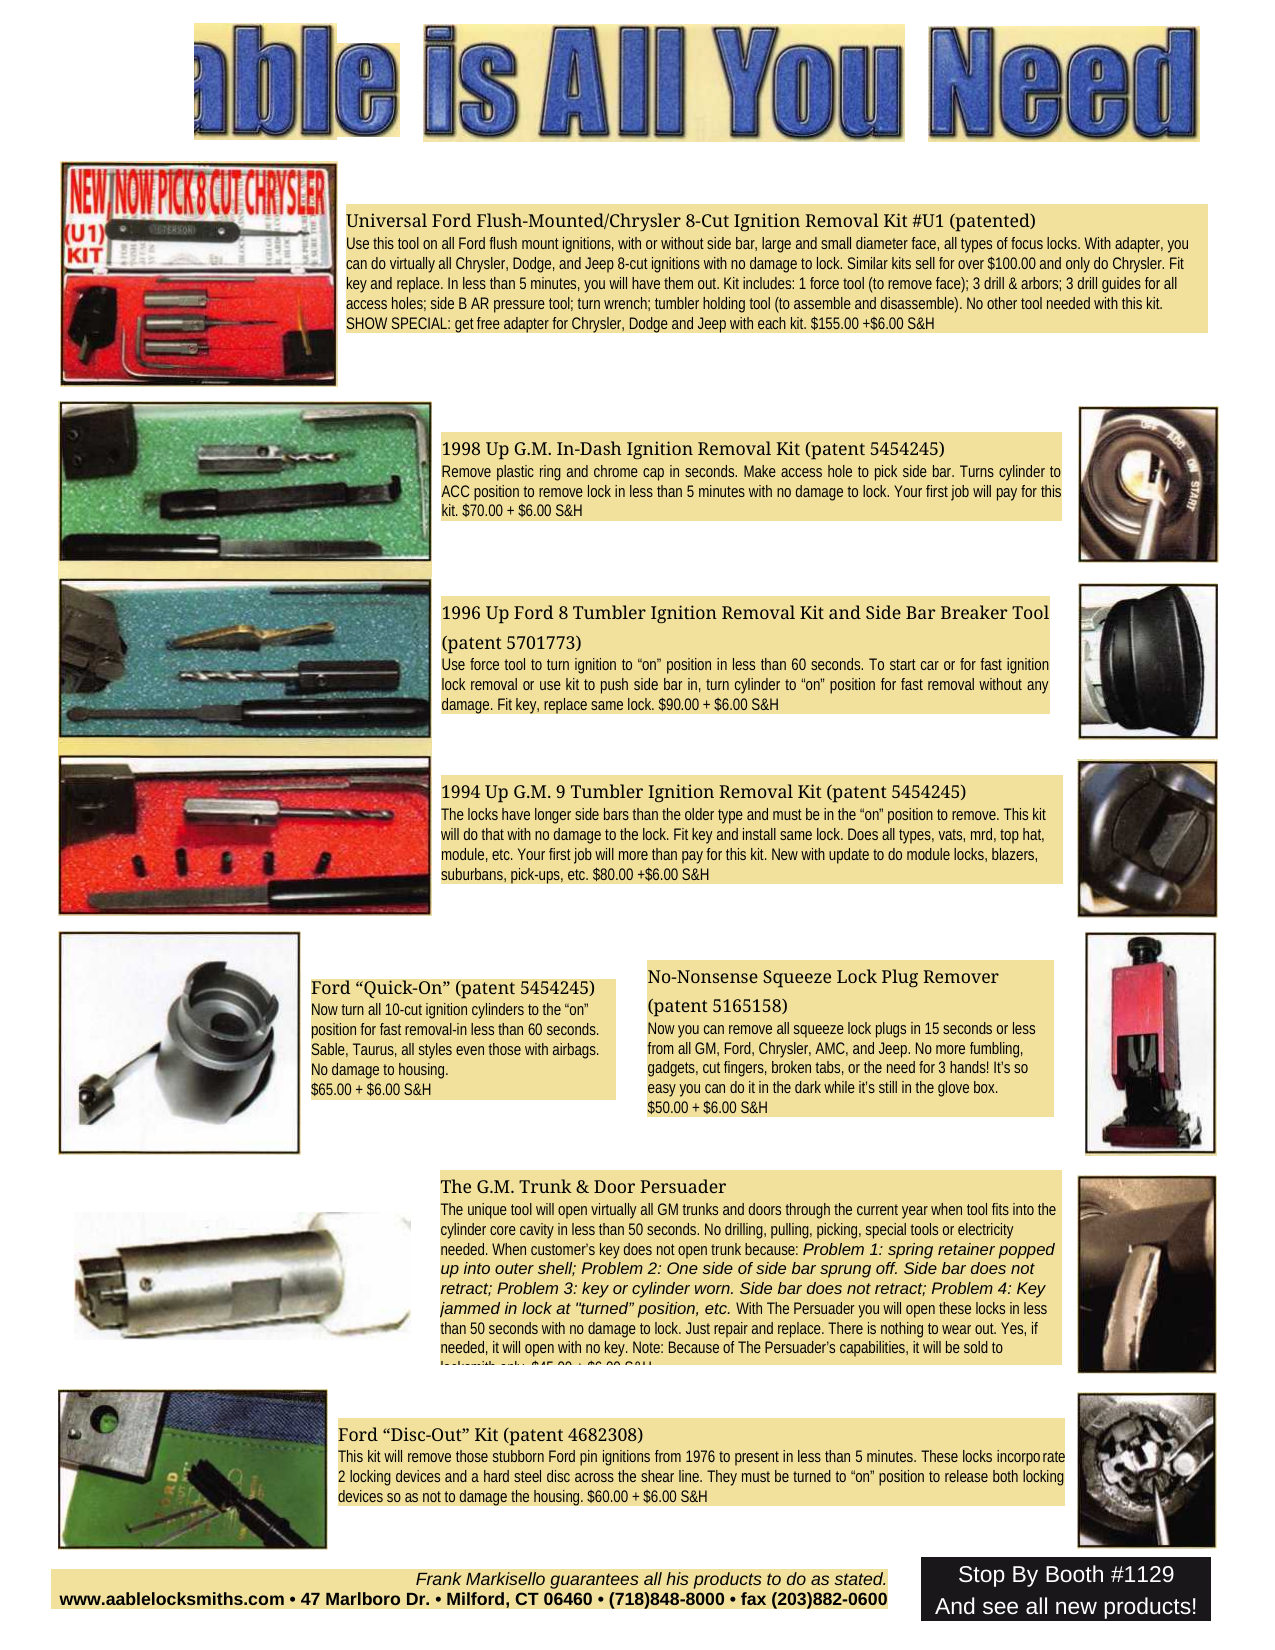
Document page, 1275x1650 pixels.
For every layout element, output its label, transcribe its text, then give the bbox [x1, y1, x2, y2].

text Ford “Quick-On” (patent 5454245) [311, 979, 616, 999]
subtitle The G.M. Trunk & Door Persuader [440, 1170, 1062, 1199]
subtitle Universal Ford Flush-Mounted/Chrysler 8-Cut Ignition Removal Kit #U1 (patented) [346, 204, 1208, 233]
text (patent 5165158) [647, 989, 1054, 1018]
subtitle Stop By Booth #1129 And see all new products! [921, 1557, 1211, 1621]
picture [58, 401, 432, 916]
picture [1077, 759, 1218, 918]
picture [60, 161, 338, 387]
subtitle 1998 Up G.M. In-Dash Ignition Removal Kit (patent 5454245) [441, 432, 1062, 461]
picture [1077, 1175, 1217, 1374]
picture [194, 23, 400, 140]
text (patent 5701773) [441, 626, 1050, 655]
text Use this tool on all Ford flush mount ignitions, with or without side bar, large and small diameter face, all types of focus locks. With adapter, you can do virtually all Chrysler, Dodge, and Jeep 8-cut ignitions with no damage to lock. Similar kits sell for over $100.00 and only do Chrysler. Fit key and replace. In less than 5 minutes, you will have them out. Kit includes: 1 force tool (to remove face); 3 drill & arbors; 3 drill guides for all access holes; side B AR pressure tool; turn wrench; tumbler holding tool (to assemble and disassemble). No other tool needed with this kit. SHOW SPECIAL: get free adapter for Chrysler, Dodge and Jeep with each kit. $155.00 +$6.00 S&H [346, 233, 1208, 333]
picture [1078, 406, 1219, 563]
text $65.00 + $6.00 S&H [311, 1080, 616, 1100]
subtitle 1996 Up Ford 8 Tumbler Ignition Removal Kit and Side Bar Breaker Tool [441, 596, 1050, 626]
picture [58, 1389, 328, 1550]
picture [74, 1212, 411, 1340]
picture [58, 931, 301, 1155]
text Now turn all 10-cut ignition cylinders to the “on” position for fast removal-in less than 60 seconds. Sable, Taurus, all styles even those with airbags. No damage to housing. [311, 999, 616, 1080]
text www.aablelocksmiths.com • 47 Marlboro Dr. • Milford, CT 06460 • (718)848-8000 • fax (203)882-0600 [51, 1589, 888, 1609]
picture [1077, 1392, 1217, 1549]
text The unique tool will open virtually all GM trunks and doors through the current year when tool fits into the cylinder core cavity in less than 50 seconds. No drilling, pulling, picking, special tools or electricity needed. When customer’s key does not open trunk because: Problem 1: spring retainer popped up into outer shell; Problem 2: One side of side bar sprung off. Side bar does not retract; Problem 3: key or cylinder worn. Side bar does not retract; Problem 4: Key jammed in lock at "turned” position, etc. With The Persuader you will open these locks in less than 50 seconds with no damage to lock. Just repair and replace. There is nothing to wear out. Yes, if needed, it will open with no key. Note: Because of The Persuader’s capabilities, it will be sold to locksmith only. $45.00 + $6.00 S&H [440, 1199, 1062, 1365]
subtitle Ford “Disc-Out” Kit (patent 4682308) [338, 1418, 1065, 1447]
text The locks have longer side bars than the older type and must be in the “on” position to remove. This kit will do that with no damage to the lock. Fit key and install same lock. Does all types, vats, mrd, top hat, module, etc. Your first job will more than pay for this kit. New with update to do module locks, blazers, suburbans, pick-ups, etc. $80.00 +$6.00 S&H [441, 804, 1063, 884]
subtitle No-Nonsense Squeeze Lock Plug Remover [647, 960, 1054, 989]
picture [423, 24, 905, 142]
text This kit will remove those stubborn Ford pin ignitions from 1976 to present in less than 5 minutes. These locks incorporate 2 locking devices and a hard steel disc across the shear line. They must be turned to “on” position to release both locking devices so as not to damage the housing. $60.00 + $6.00 S&H [338, 1447, 1065, 1506]
text Frank Markisello guarantees all his products to do as stated. [51, 1569, 888, 1589]
subtitle 1994 Up G.M. 9 Tumbler Ignition Removal Kit (patent 5454245) [441, 775, 1063, 804]
text Remove plastic ring and chrome cap in seconds. Make access hole to pick side bar. Turns cylinder to ACC position to remove lock in less than 5 minutes with no damage to lock. Your first job will pay for this kit. $70.00 + $6.00 S&H [441, 461, 1062, 521]
text Use force tool to turn ignition to “on” position in less than 60 seconds. To start car or for fast ignition lock removal or use kit to push side bar in, turn cylinder to “on” position for fast removal without any damage. Fit key, replace same lock. $90.00 + $6.00 S&H [441, 655, 1050, 714]
picture [928, 26, 1200, 142]
picture [1085, 932, 1217, 1156]
picture [1078, 583, 1218, 740]
text Now you can remove all squeeze lock plugs in 15 seconds or less from all GM, Ford, Chrysler, AMC, and Jeep. No more fumbling, gadgets, cut fingers, broken tabs, or the need for 3 hands! It’s so easy you can do it in the dark while it’s still in the glove box. [647, 1018, 1054, 1098]
text $50.00 + $6.00 S&H [647, 1098, 1054, 1117]
